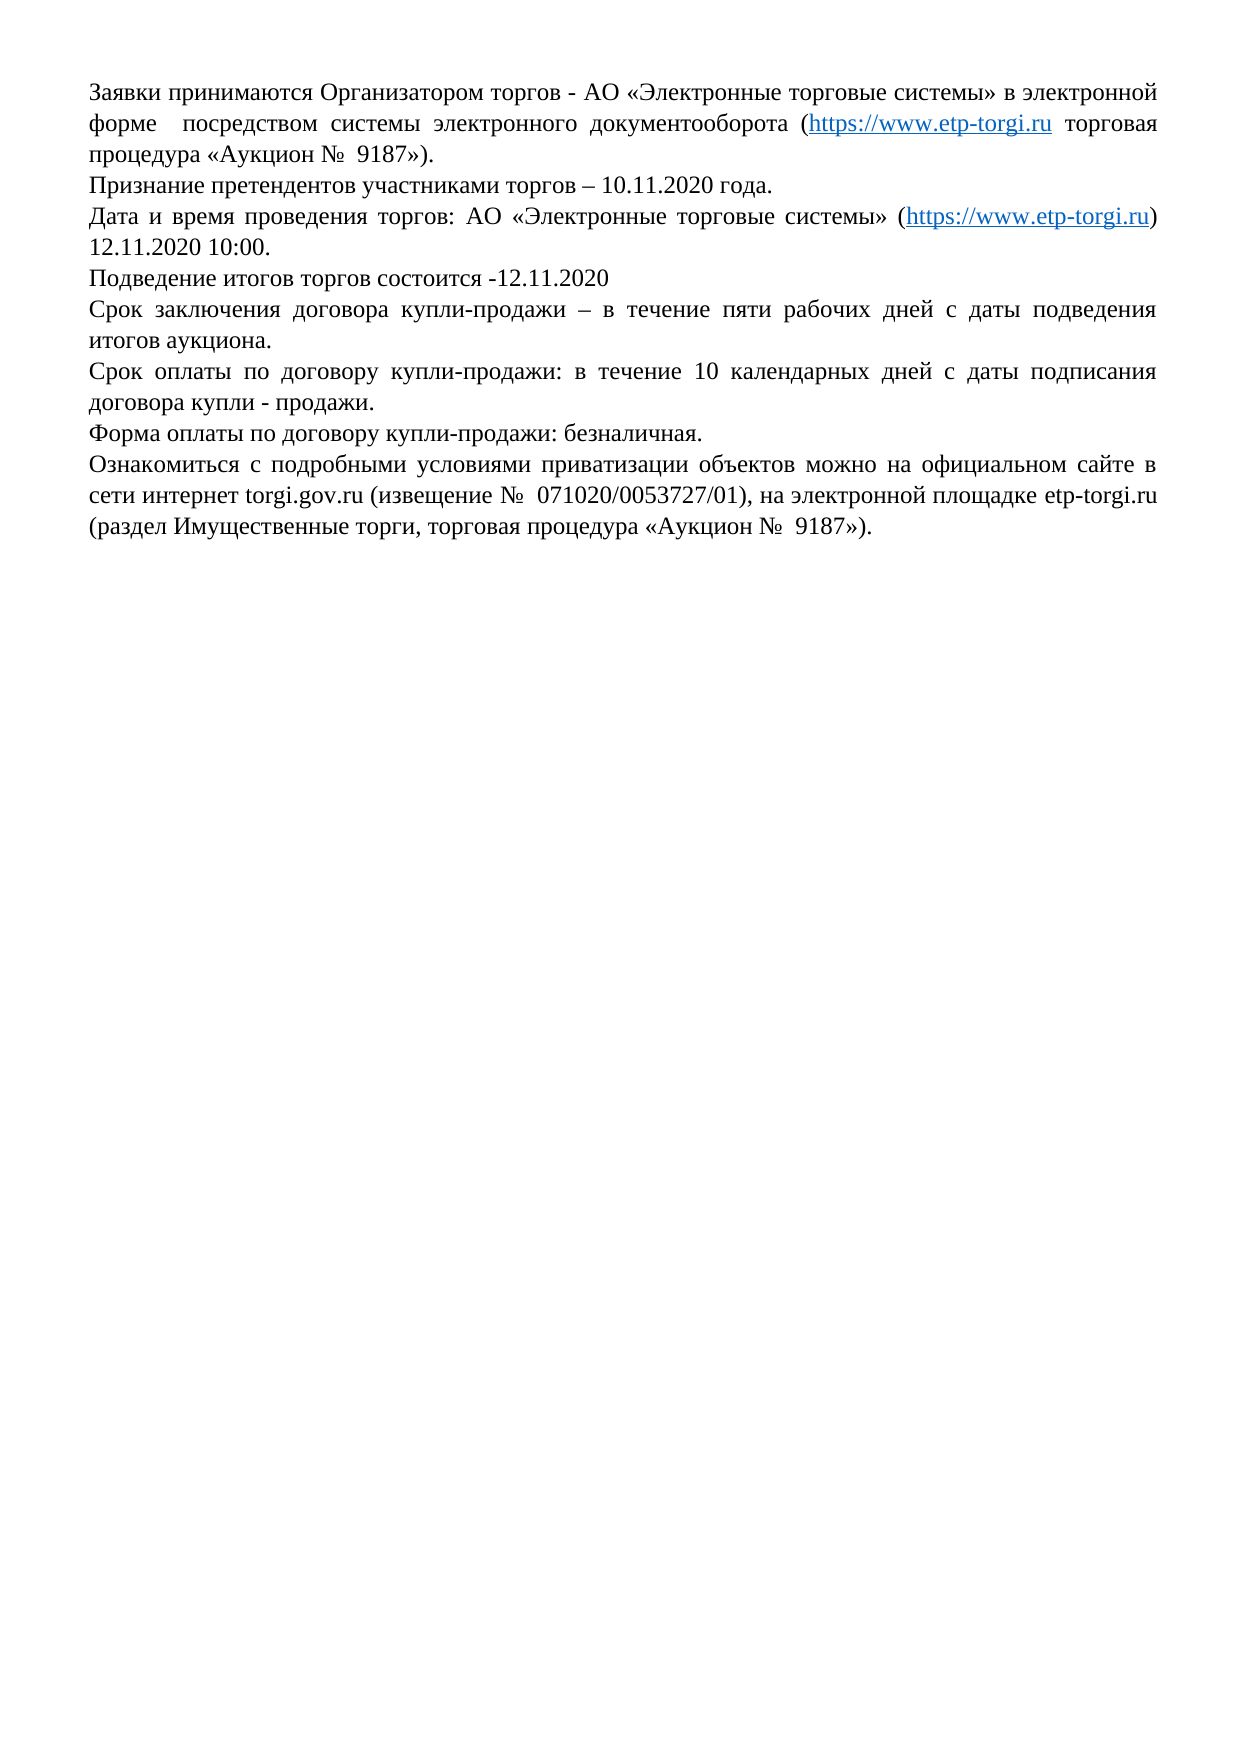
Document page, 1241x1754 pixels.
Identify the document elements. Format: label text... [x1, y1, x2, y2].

text Дата и время проведения торгов: АО «Электронные торговые системы» (https://www.etp-torgi.ru) 12.11.2020 10:00. [89, 201, 1157, 261]
text Ознакомиться с подробными условиями приватизации объектов можно на официальном сайте в сети интернет torgi.gov.ru (извещение № 071020/0053727/01), на электронной площадке etp-torgi.ru (раздел Имущественные торги, торговая процедура «Аукцион № 9187»). [89, 449, 1157, 540]
text Подведение итогов торгов состоится -12.11.2020 [89, 263, 1157, 292]
text Срок заключения договора купли-продажи – в течение пяти рабочих дней с даты подведения итогов аукциона. [89, 294, 1157, 354]
text Срок оплаты по договору купли-продажи: в течение 10 календарных дней с даты подписания договора купли - продажи. [89, 356, 1157, 416]
text Форма оплаты по договору купли-продажи: безналичная. [89, 418, 1157, 447]
text Признание претендентов участниками торгов – 10.11.2020 года. [89, 170, 1157, 199]
text Заявки принимаются Организатором торгов - АО «Электронные торговые системы» в электронной форме посредством системы электронного документооборота (https://www.etp-torgi.ru торговая процедура «Аукцион № 9187»). [89, 77, 1157, 168]
